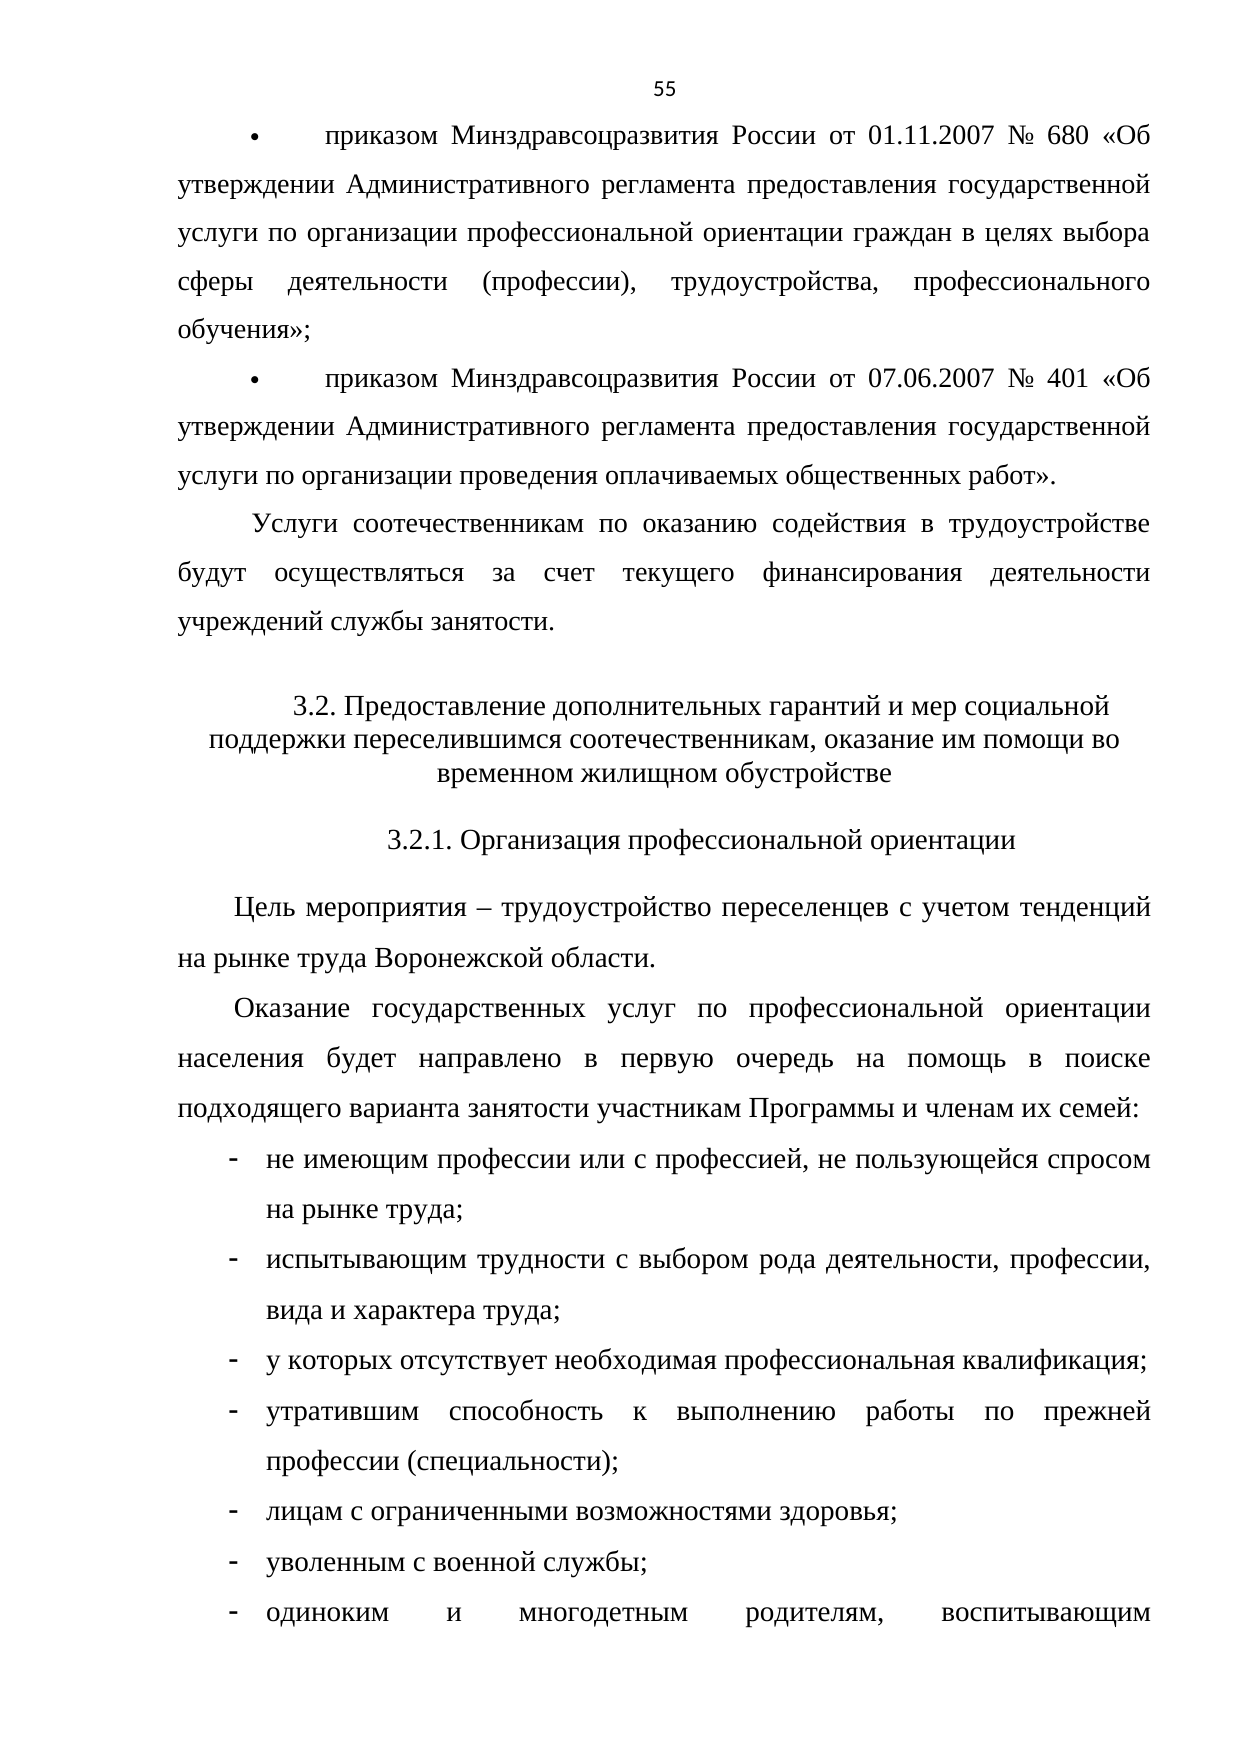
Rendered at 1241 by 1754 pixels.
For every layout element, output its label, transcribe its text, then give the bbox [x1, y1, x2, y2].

text Услуги соотечественникам по оказанию содействия в трудоустройстве будут осуществляться за счет текущего финансирования деятельности учреждений службы занятости. [177, 506, 1152, 636]
list приказом Минздравсоцразвития России от 07.06.2007 № 401 «Об утверждении Административного регламента предоставления государственной услуги по организации проведения оплачиваемых общественных работ». [177, 361, 1152, 490]
list приказом Минздравсоцразвития России от 01.11.2007 № 680 «Об утверждении Административного регламента предоставления государственной услуги по организации профессиональной ориентации граждан в целях выбора сферы деятельности (профессии), трудоустройства, профессионального обучения»; [177, 118, 1152, 345]
list уволенным с военной службы; [228, 1544, 1152, 1578]
list утратившим способность к выполнению работы по прежней профессии (специальности); [228, 1393, 1152, 1477]
text Оказание государственных услуг по профессиональной ориентации населения будет направлено в первую очередь на помощь в поиске подходящего варианта занятости участникам Программы и членам их семей: [177, 990, 1152, 1124]
list у которых отсутствует необходимая профессиональная квалификация; [228, 1342, 1152, 1376]
list не имеющим профессии или с профессией, не пользующейся спросом на рынке труда; [228, 1141, 1152, 1225]
text 3.2. Предоставление дополнительных гарантий и мер социальной поддержки переселившимся соотечественникам, оказание им помощи во временном жилищном обустройстве [177, 688, 1152, 789]
text 3.2.1. Организация профессиональной ориентации [177, 822, 1152, 856]
list испытывающим трудности с выбором рода деятельности, профессии, вида и характера труда; [228, 1242, 1152, 1326]
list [228, 1594, 1152, 1628]
text Цель мероприятия – трудоустройство переселенцев с учетом тенденций на рынке труда Воронежской области. [177, 889, 1152, 973]
list лицам с ограниченными возможностями здоровья; [228, 1493, 1152, 1527]
